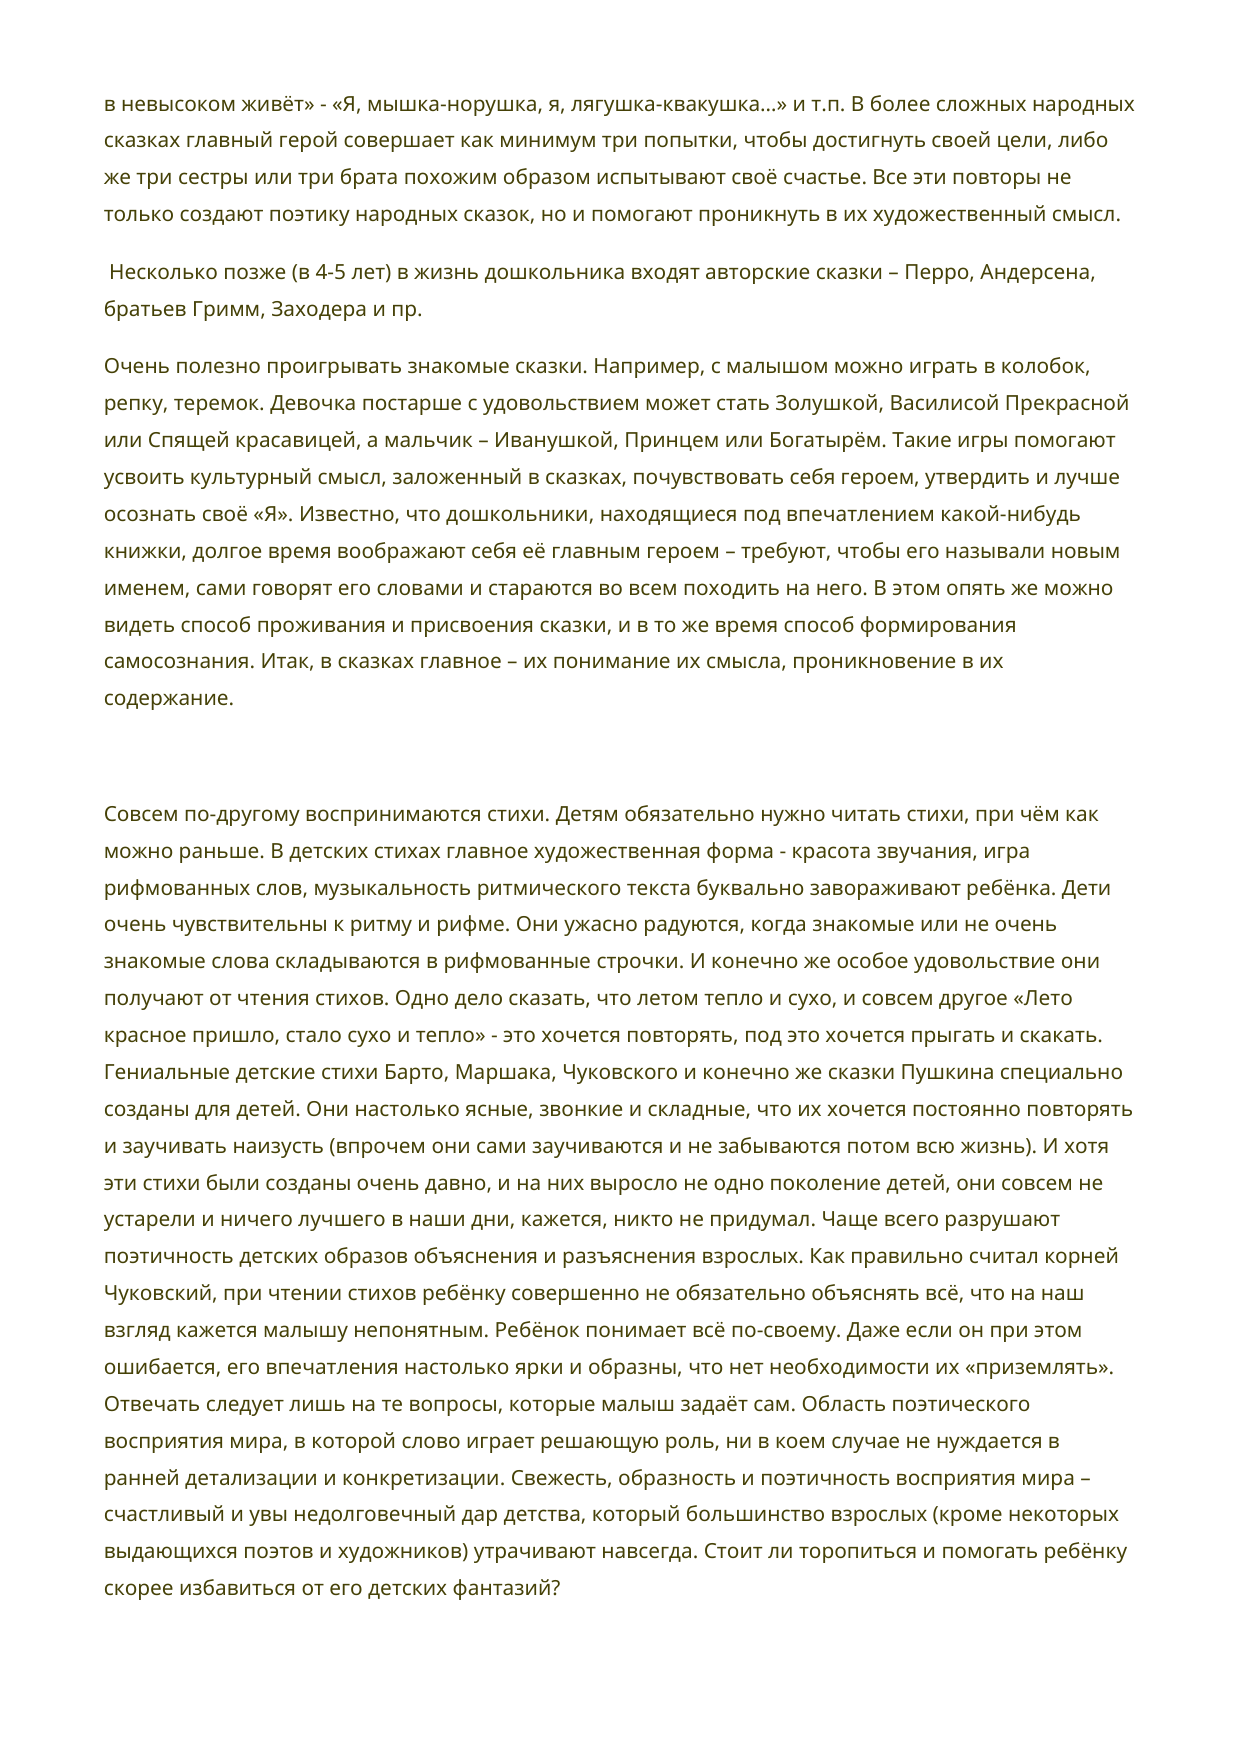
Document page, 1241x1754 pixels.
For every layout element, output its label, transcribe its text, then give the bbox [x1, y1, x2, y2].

text Очень полезно проигрывать знакомые сказки. Например, с малышом можно играть в колобок, репку, теремок. Девочка постарше с удовольствием может стать Золушкой, Василисой Прекрасной или Спящей красавицей, а мальчик – Иванушкой, Принцем или Богатырём. Такие игры помогают усвоить культурный смысл, заложенный в сказках, почувствовать себя героем, утвердить и лучше осознать своё «Я». Известно, что дошкольники, находящиеся под впечатлением какой-нибудь книжки, долгое время воображают себя её главным героем – требуют, чтобы его называли новым именем, сами говорят его словами и стараются во всем походить на него. В этом опять же можно видеть способ проживания и присвоения сказки, и в то же время способ формирования самосознания. Итак, в сказках главное – их понимание их смысла, проникновение в их содержание. [103, 352, 1137, 712]
text Совсем по-другому воспринимаются стихи. Детям обязательно нужно читать стихи, при чём как можно раньше. В детских стихах главное художественная форма - красота звучания, игра рифмованных слов, музыкальность ритмического текста буквально завораживают ребёнка. Дети очень чувствительны к ритму и рифме. Они ужасно радуются, когда знакомые или не очень знакомые слова складываются в рифмованные строчки. И конечно же особое удовольствие они получают от чтения стихов. Одно дело сказать, что летом тепло и сухо, и совсем другое «Лето красное пришло, стало сухо и тепло» - это хочется повторять, под это хочется прыгать и скакать. Гениальные детские стихи Барто, Маршака, Чуковского и конечно же сказки Пушкина специально созданы для детей. Они настолько ясные, звонкие и складные, что их хочется постоянно повторять и заучивать наизусть (впрочем они сами заучиваются и не забываются потом всю жизнь). И хотя эти стихи были созданы очень давно, и на них выросло не одно поколение детей, они совсем не устарели и ничего лучшего в наши дни, кажется, никто не придумал. Чаще всего разрушают поэтичность детских образов объяснения и разъяснения взрослых. Как правильно считал корней Чуковский, при чтении стихов ребёнку совершенно не обязательно объяснять всё, что на наш взгляд кажется малышу непонятным. Ребёнок понимает всё по-своему. Даже если он при этом ошибается, его впечатления настолько ярки и образны, что нет необходимости их «приземлять». Отвечать следует лишь на те вопросы, которые малыш задаёт сам. Область поэтического восприятия мира, в которой слово играет решающую роль, ни в коем случае не нуждается в ранней детализации и конкретизации. Свежесть, образность и поэтичность восприятия мира – счастливый и увы недолговечный дар детства, который большинство взрослых (кроме некоторых выдающихся поэтов и художников) утрачивают навсегда. Стоит ли торопиться и помогать ребёнку скорее избавиться от его детских фантазий? [103, 799, 1137, 1602]
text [103, 89, 1137, 228]
text Несколько позже (в 4-5 лет) в жизнь дошкольника входят авторские сказки – Перро, Андерсена, братьев Гримм, Заходера и пр. [103, 257, 1137, 322]
